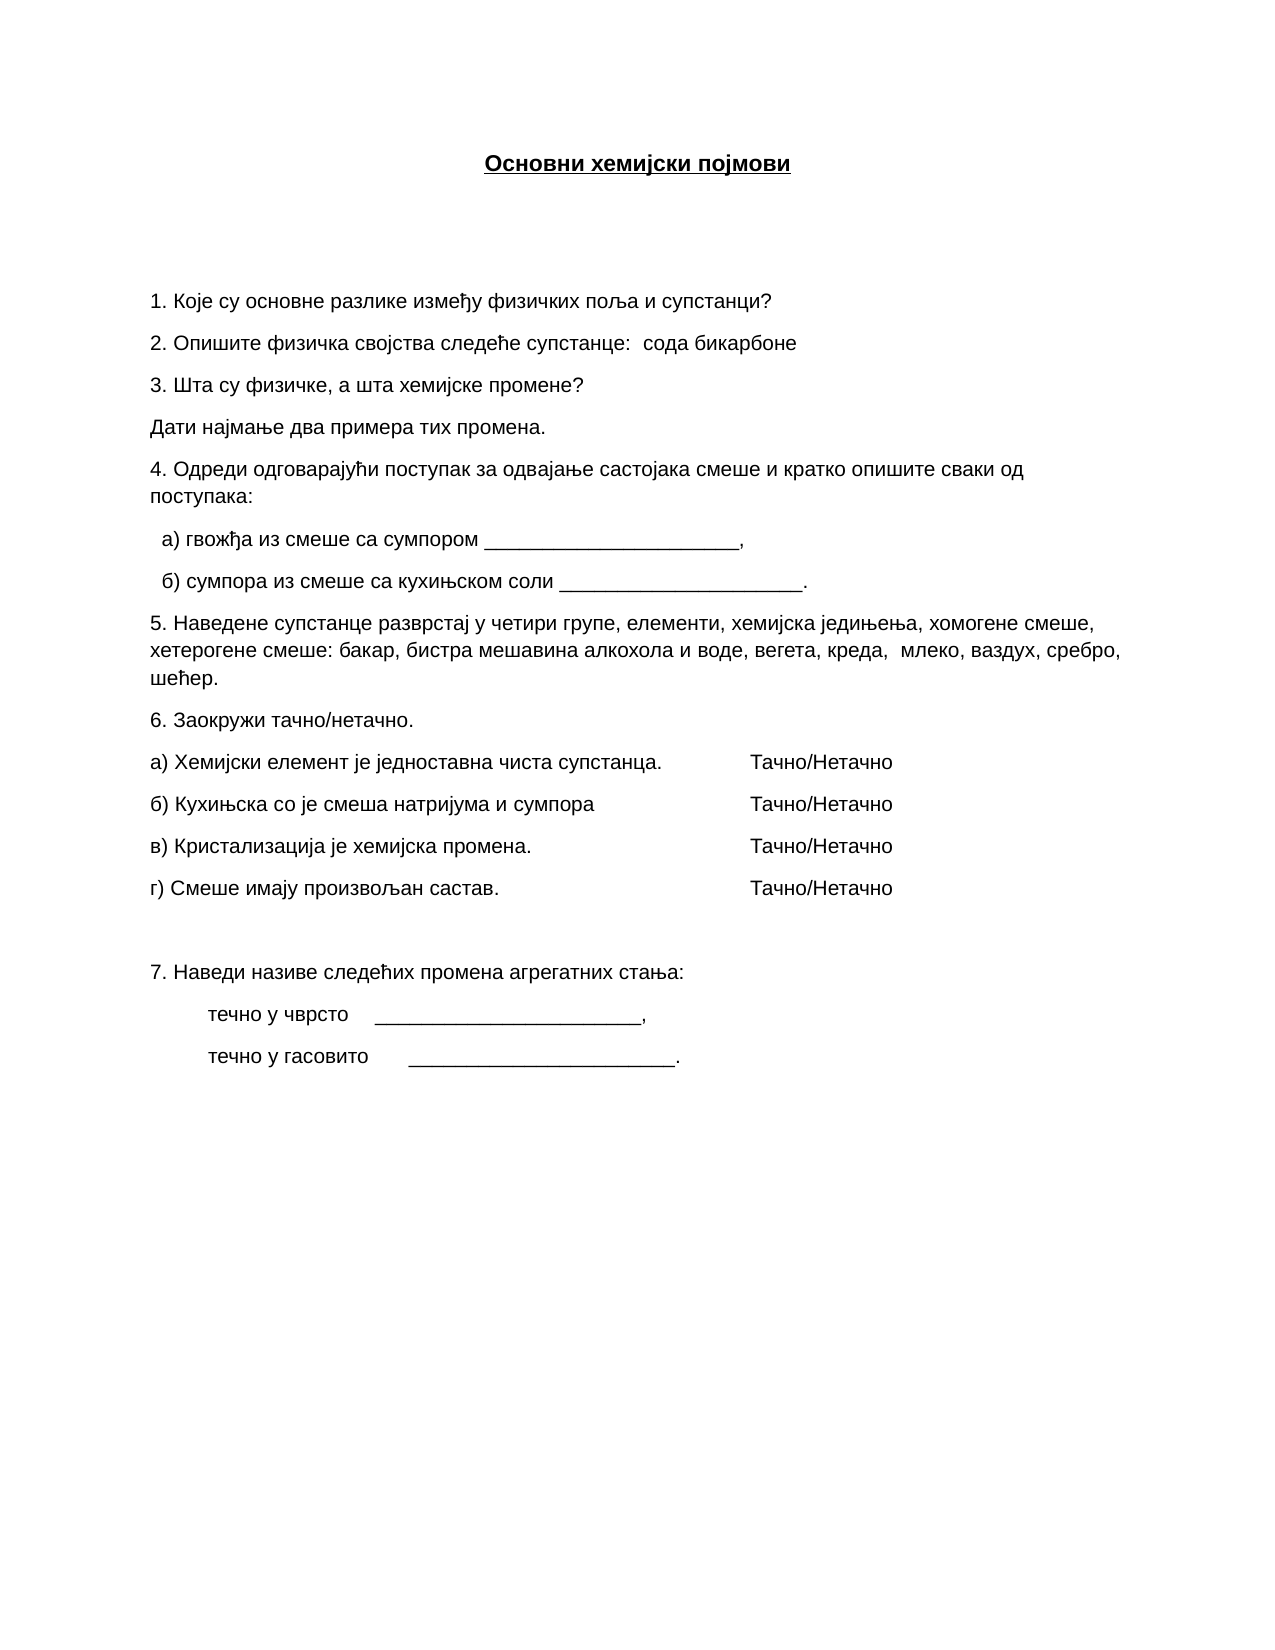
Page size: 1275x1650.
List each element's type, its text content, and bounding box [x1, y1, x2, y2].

text 7. Наведи називе следећих промена агрегатних стања: [150, 960, 1125, 984]
text 5. Наведене супстанце разврстај у четири групе, елементи, хемијска једињења, хомогене смеше, хетерогене смеше: бакар, бистра мешавина алкохола и воде, вегета, креда, млеко, ваздух, сребро, шећер. [150, 611, 1125, 689]
text а) гвожђа из смеше са сумпором ______________________, [150, 526, 1125, 550]
text Дати најмање два примера тих промена. [150, 415, 1125, 439]
text в) Кристализација је хемијска промена. Тачно/Нетачно [150, 834, 1125, 858]
text Oсновни хемијски појмови [150, 150, 1125, 176]
text 1. Које су основне разлике између физичких поља и супстанци? [150, 288, 1125, 312]
text 3. Шта су физичке, а шта хемијске промене? [150, 373, 1125, 397]
text течно у чврсто _______________________, [150, 1002, 1125, 1026]
text 4. Одреди одговарајући поступак за одвајање састојака смеше и кратко опишите сваки од поступака: [150, 457, 1125, 508]
text 6. Заокружи тачно/нетачно. [150, 708, 1125, 732]
text г) Смеше имају произвољан састав. Тачно/Нетачно [150, 876, 1125, 900]
text течно у гасовито _______________________. [150, 1044, 1125, 1068]
text 2. Опишите физичка својства следећe супстанцe: сода бикарбоне [150, 331, 1125, 354]
text б) сумпора из смеше са кухињском соли _____________________. [150, 568, 1125, 592]
text б) Кухињска со је смеша натријума и сумпора Тачно/Нетачно [150, 792, 1125, 816]
text а) Хемијски елемент је једноставна чиста супстанца. Тачно/Нетачно [150, 750, 1125, 774]
